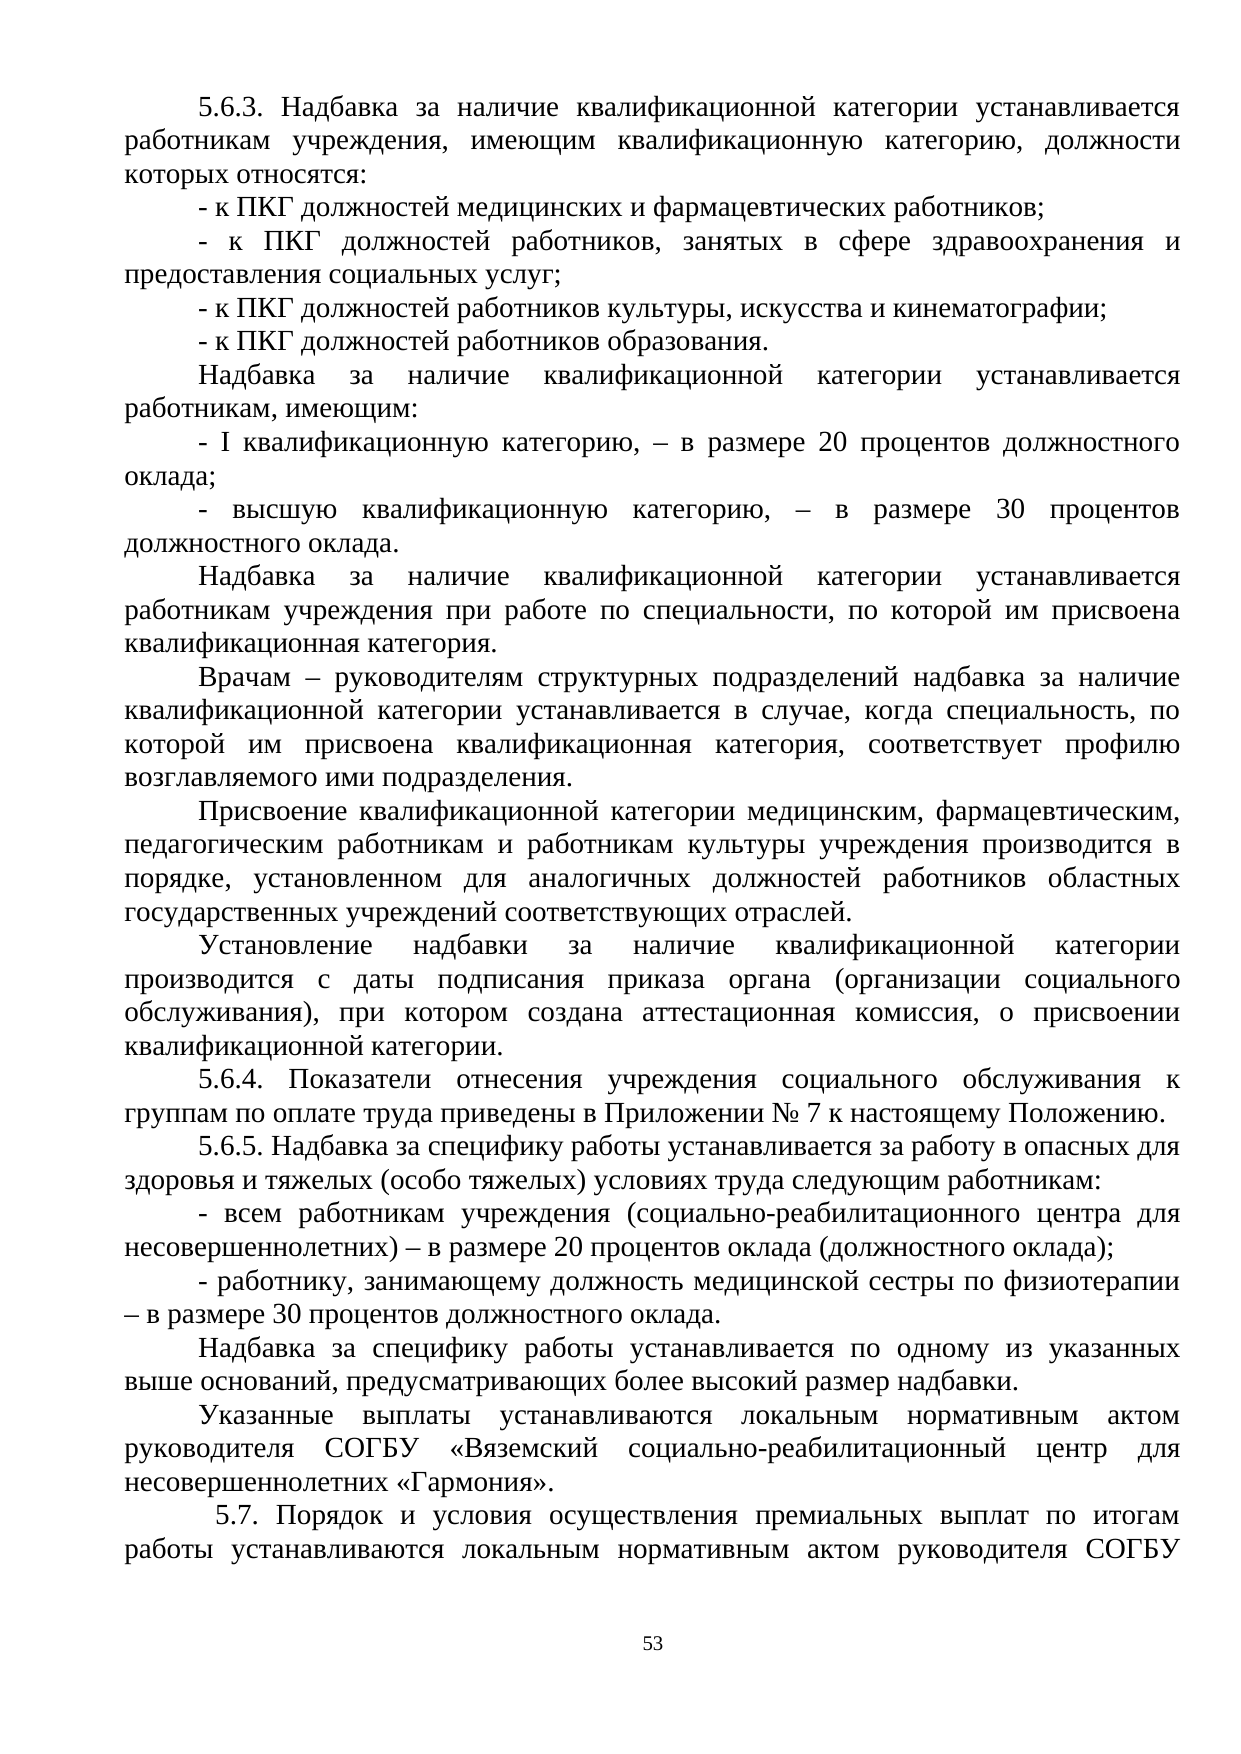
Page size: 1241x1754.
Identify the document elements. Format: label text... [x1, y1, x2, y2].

text - к ПКГ должностей медицинских и фармацевтических работников; [124, 189, 1181, 223]
text - к ПКГ должностей работников, занятых в сфере здравоохранения и предоставления социальных услуг; [124, 223, 1181, 290]
text - I квалификационную категорию, – в размере 20 процентов должностного оклада; [124, 424, 1181, 491]
text Указанные выплаты устанавливаются локальным нормативным актом руководителя СОГБУ «Вяземский социально-реабилитационный центр для несовершеннолетних «Гармония». [124, 1397, 1181, 1497]
text Надбавка за наличие квалификационной категории устанавливается работникам учреждения при работе по специальности, по которой им присвоена квалификационная категория. [124, 558, 1181, 659]
text Установление надбавки за наличие квалификационной категории производится с даты подписания приказа органа (организации социального обслуживания), при котором создана аттестационная комиссия, о присвоении квалификационной категории. [124, 927, 1181, 1061]
text - всем работникам учреждения (социально-реабилитационного центра для несовершеннолетних) – в размере 20 процентов оклада (должностного оклада); [124, 1196, 1181, 1263]
text - высшую квалификационную категорию, – в размере 30 процентов должностного оклада. [124, 491, 1181, 558]
text 5.6.5. Надбавка за специфику работы устанавливается за работу в опасных для здоровья и тяжелых (особо тяжелых) условиях труда следующим работникам: [124, 1128, 1181, 1196]
text Врачам – руководителям структурных подразделений надбавка за наличие квалификационной категории устанавливается в случае, когда специальность, по которой им присвоена квалификационная категория, соответствует профилю возглавляемого ими подразделения. [124, 659, 1181, 793]
text Надбавка за специфику работы устанавливается по одному из указанных выше оснований, предусматривающих более высокий размер надбавки. [124, 1330, 1181, 1397]
text - работнику, занимающему должность медицинской сестры по физиотерапии – в размере 30 процентов должностного оклада. [124, 1263, 1181, 1330]
text 5.6.3. Надбавка за наличие квалификационной категории устанавливается работникам учреждения, имеющим квалификационную категорию, должности которых относятся: [124, 89, 1181, 189]
text - к ПКГ должностей работников образования. [124, 323, 1181, 357]
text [124, 1497, 1181, 1564]
text Присвоение квалификационной категории медицинским, фармацевтическим, педагогическим работникам и работникам культуры учреждения производится в порядке, установленном для аналогичных должностей работников областных государственных учреждений соответствующих отраслей. [124, 793, 1181, 927]
text - к ПКГ должностей работников культуры, искусства и кинематографии; [124, 290, 1181, 323]
text Надбавка за наличие квалификационной категории устанавливается работникам, имеющим: [124, 357, 1181, 424]
text 5.6.4. Показатели отнесения учреждения социального обслуживания к группам по оплате труда приведены в Приложении № 7 к настоящему Положению. [124, 1061, 1181, 1128]
